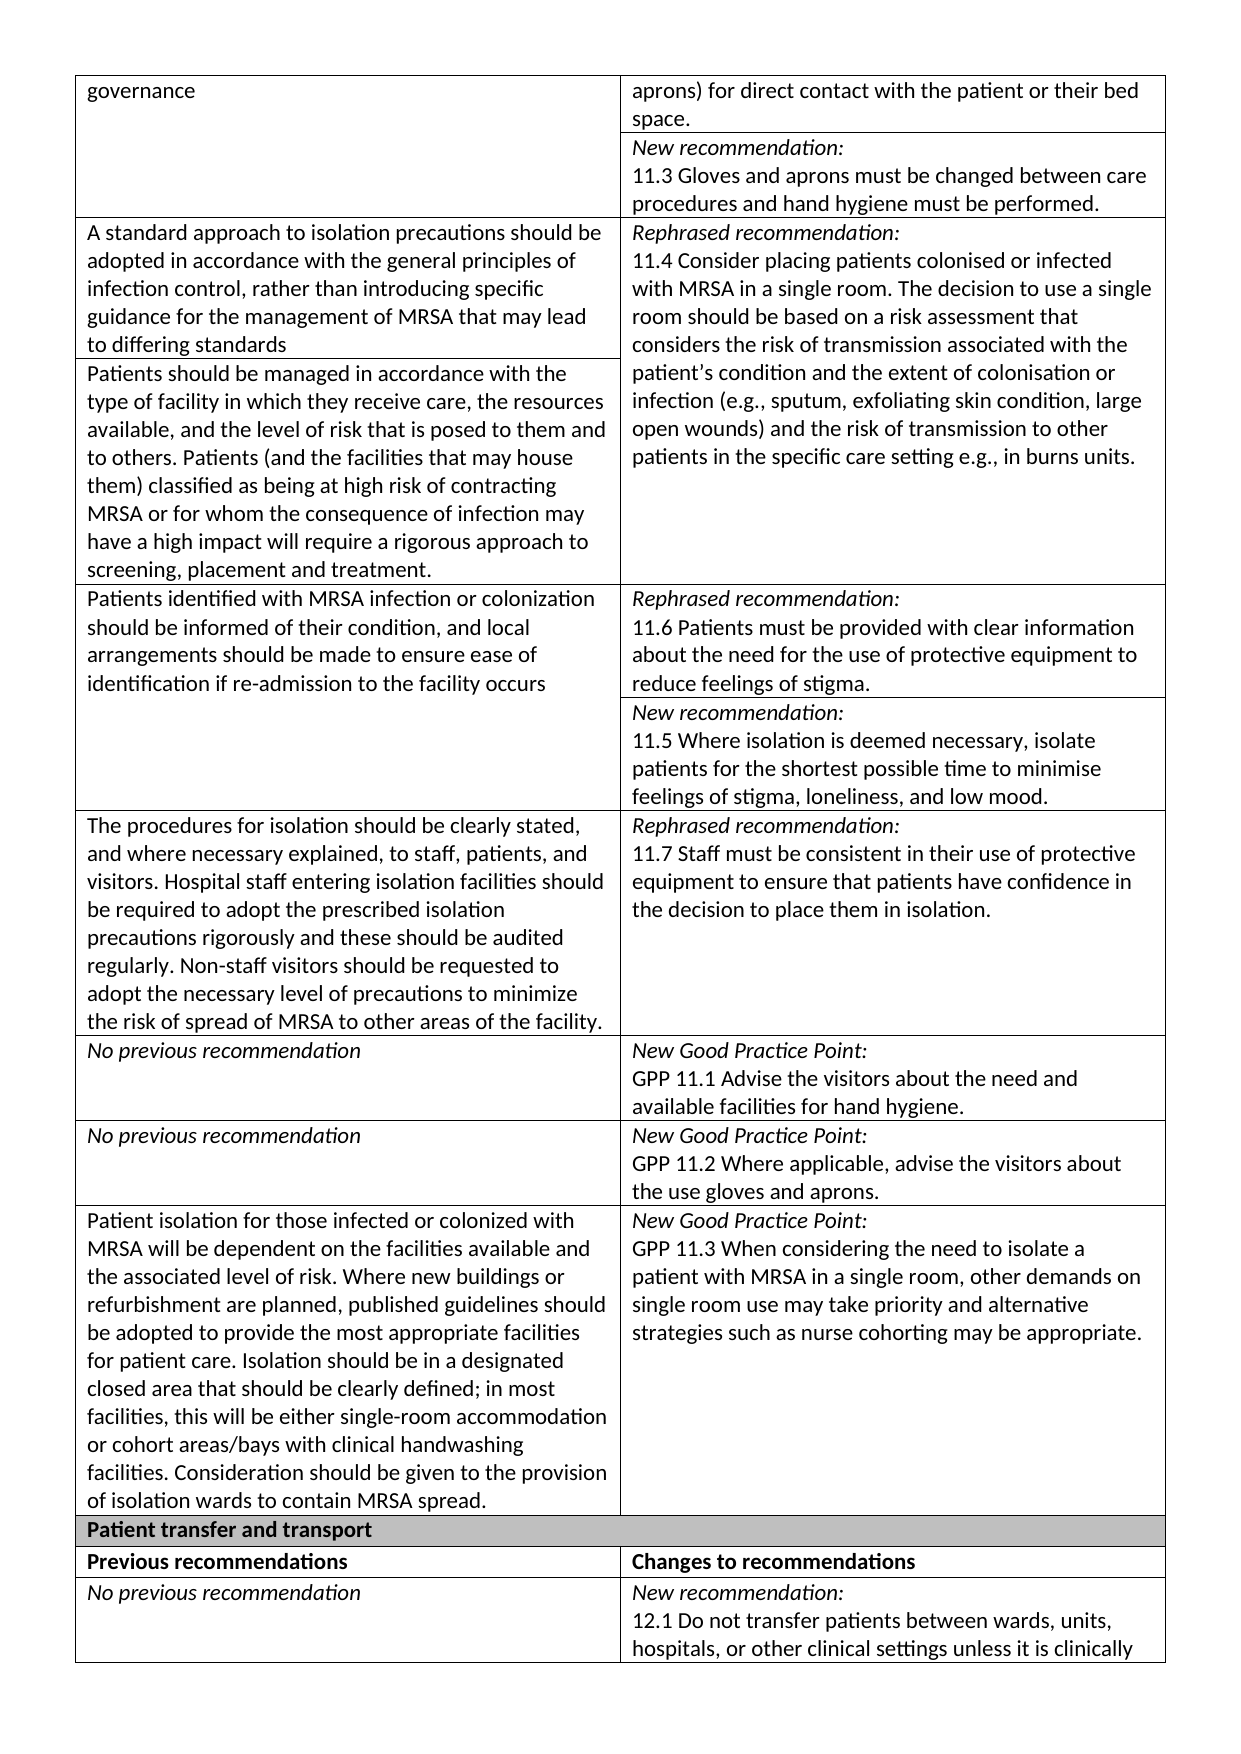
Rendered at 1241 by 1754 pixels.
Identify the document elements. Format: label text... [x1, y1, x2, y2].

table_cell Patients identified with MRSA infection or colonization should be informed of their condition, and local arrangements should be made to ensure ease of identification if re-admission to the facility occurs [76, 585, 620, 810]
table_cell New Good Practice Point: GPP 11.2 Where applicable, advise the visitors about the use gloves and aprons. [621, 1121, 1165, 1205]
table_cell Rephrased recommendation: 11.7 Staff must be consistent in their use of protective equipment to ensure that patients have confidence in the decision to place them in isolation. [621, 811, 1165, 1035]
table_cell Patient isolation for those infected or colonized with MRSA will be dependent on the facilities available and the associated level of risk. Where new buildings or refurbishment are planned, published guidelines should be adopted to provide the most appropriate facilities for patient care. Isolation should be in a designated closed area that should be clearly defined; in most facilities, this will be either single-room accommodation or cohort areas/bays with clinical handwashing facilities. Consideration should be given to the provision of isolation wards to contain MRSA spread. [76, 1206, 620, 1514]
table_cell Previous recommendations [76, 1547, 620, 1577]
table_cell Patient transfer and transport [76, 1516, 1165, 1546]
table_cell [621, 1578, 1165, 1662]
table_cell New Good Practice Point: GPP 11.1 Advise the visitors about the need and available facilities for hand hygiene. [621, 1036, 1165, 1120]
table_cell Rephrased recommendation: 11.6 Patients must be provided with clear information about the need for the use of protective equipment to reduce feelings of stigma. [621, 585, 1165, 697]
table_cell New recommendation: 11.5 Where isolation is deemed necessary, isolate patients for the shortest possible time to minimise feelings of stigma, loneliness, and low mood. [621, 698, 1165, 810]
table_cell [621, 76, 1165, 132]
table_cell Patients should be managed in accordance with the type of facility in which they receive care, the resources available, and the level of risk that is posed to them and to others. Patients (and the facilities that may house them) classified as being at high risk of contracting MRSA or for whom the consequence of infection may have a high impact will require a rigorous approach to screening, placement and treatment. [76, 359, 620, 583]
table_cell Rephrased recommendation: 11.4 Consider placing patients colonised or infected with MRSA in a single room. The decision to use a single room should be based on a risk assessment that considers the risk of transmission associated with the patient’s condition and the extent of colonisation or infection (e.g., sputum, exfoliating skin condition, large open wounds) and the risk of transmission to other patients in the specific care setting e.g., in burns units. [621, 218, 1165, 583]
table_cell New recommendation: 11.3 Gloves and aprons must be changed between care procedures and hand hygiene must be performed. [621, 133, 1165, 217]
table_cell Changes to recommendations [621, 1547, 1165, 1577]
table_cell The procedures for isolation should be clearly stated, and where necessary explained, to staff, patients, and visitors. Hospital staff entering isolation facilities should be required to adopt the prescribed isolation precautions rigorously and these should be audited regularly. Non-staff visitors should be requested to adopt the necessary level of precautions to minimize the risk of spread of MRSA to other areas of the facility. [76, 811, 620, 1035]
table_cell No previous recommendation [76, 1036, 620, 1120]
table_cell No previous recommendation [76, 1121, 620, 1205]
table_cell New Good Practice Point: GPP 11.3 When considering the need to isolate a patient with MRSA in a single room, other demands on single room use may take priority and alternative strategies such as nurse cohorting may be appropriate. [621, 1206, 1165, 1514]
table_cell A standard approach to isolation precautions should be adopted in accordance with the general principles of infection control, rather than introducing specific guidance for the management of MRSA that may lead to differing standards [76, 218, 620, 358]
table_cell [76, 1578, 620, 1662]
